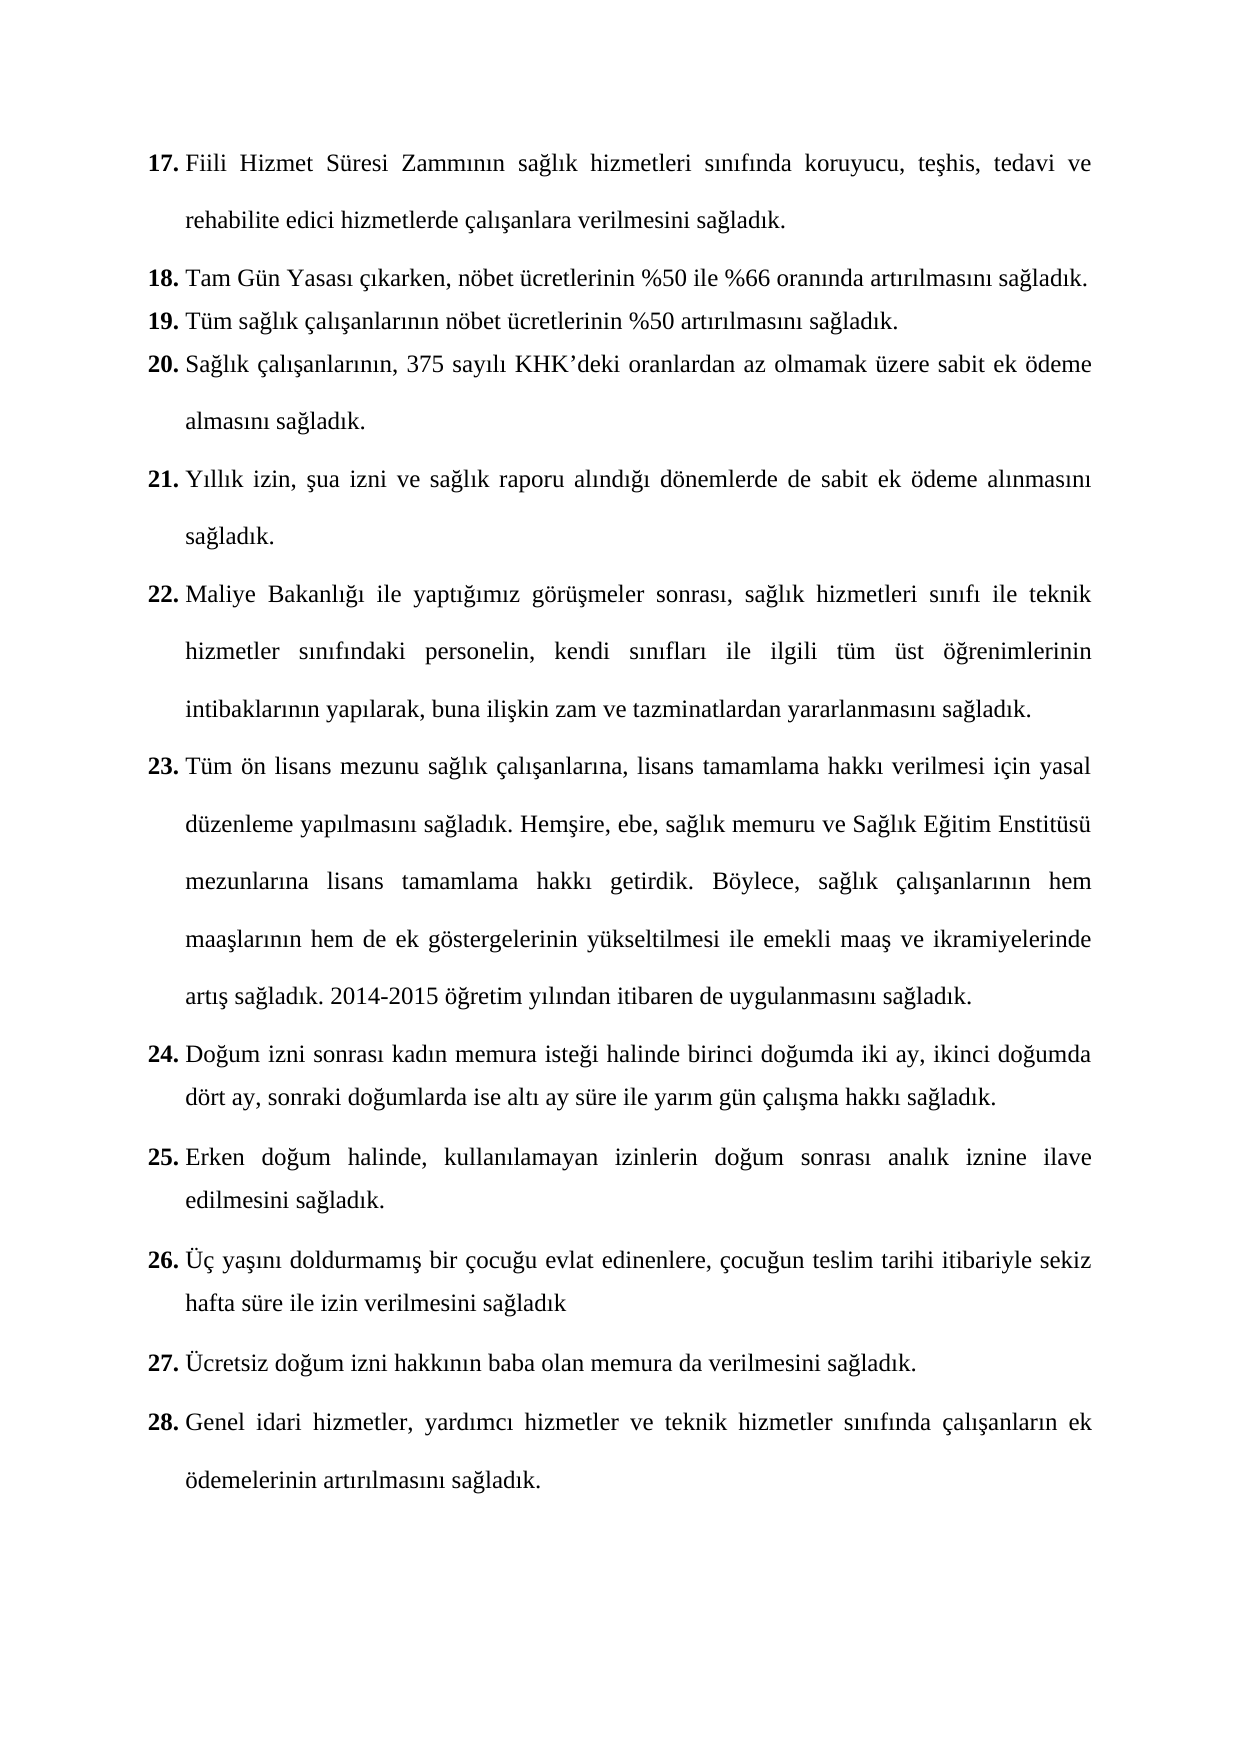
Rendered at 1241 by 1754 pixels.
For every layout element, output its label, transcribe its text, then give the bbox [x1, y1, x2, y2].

list Sağlık çalışanlarının, 375 sayılı KHK’deki oranlardan az olmamak üzere sabit ek ödeme almasını sağladık. [148, 349, 1093, 435]
list Tam Gün Yasası çıkarken, nöbet ücretlerinin %50 ile %66 oranında artırılmasını sağladık. [148, 263, 1093, 291]
list Yıllık izin, şua izni ve sağlık raporu alındığı dönemlerde de sabit ek ödeme alınmasını sağladık. [148, 464, 1093, 550]
list Üç yaşını doldurmamış bir çocuğu evlat edinenlere, çocuğun teslim tarihi itibariyle sekiz hafta süre ile izin verilmesini sağladık [148, 1245, 1093, 1317]
list Ücretsiz doğum izni hakkının baba olan memura da verilmesini sağladık. [148, 1348, 1093, 1376]
list Maliye Bakanlığı ile yaptığımız görüşmeler sonrası, sağlık hizmetleri sınıfı ile teknik hizmetler sınıfındaki personelin, kendi sınıfları ile ilgili tüm üst öğrenimlerinin intibaklarının yapılarak, buna ilişkin zam ve tazminatlardan yararlanmasını sağladık. [148, 579, 1093, 723]
list Fiili Hizmet Süresi Zammının sağlık hizmetleri sınıfında koruyucu, teşhis, tedavi ve rehabilite edici hizmetlerde çalışanlara verilmesini sağladık. [148, 148, 1093, 234]
list Erken doğum halinde, kullanılamayan izinlerin doğum sonrası analık iznine ilave edilmesini sağladık. [148, 1142, 1093, 1214]
list Doğum izni sonrası kadın memura isteği halinde birinci doğumda iki ay, ikinci doğumda dört ay, sonraki doğumlarda ise altı ay süre ile yarım gün çalışma hakkı sağladık. [148, 1039, 1093, 1111]
list Tüm ön lisans mezunu sağlık çalışanlarına, lisans tamamlama hakkı verilmesi için yasal düzenleme yapılmasını sağladık. Hemşire, ebe, sağlık memuru ve Sağlık Eğitim Enstitüsü mezunlarına lisans tamamlama hakkı getirdik. Böylece, sağlık çalışanlarının hem maaşlarının hem de ek göstergelerinin yükseltilmesi ile emekli maaş ve ikramiyelerinde artış sağladık. 2014-2015 öğretim yılından itibaren de uygulanmasını sağladık. [148, 751, 1093, 1010]
list Genel idari hizmetler, yardımcı hizmetler ve teknik hizmetler sınıfında çalışanların ek ödemelerinin artırılmasını sağladık. [148, 1407, 1093, 1494]
list Tüm sağlık çalışanlarının nöbet ücretlerinin %50 artırılmasını sağladık. [148, 306, 1093, 334]
